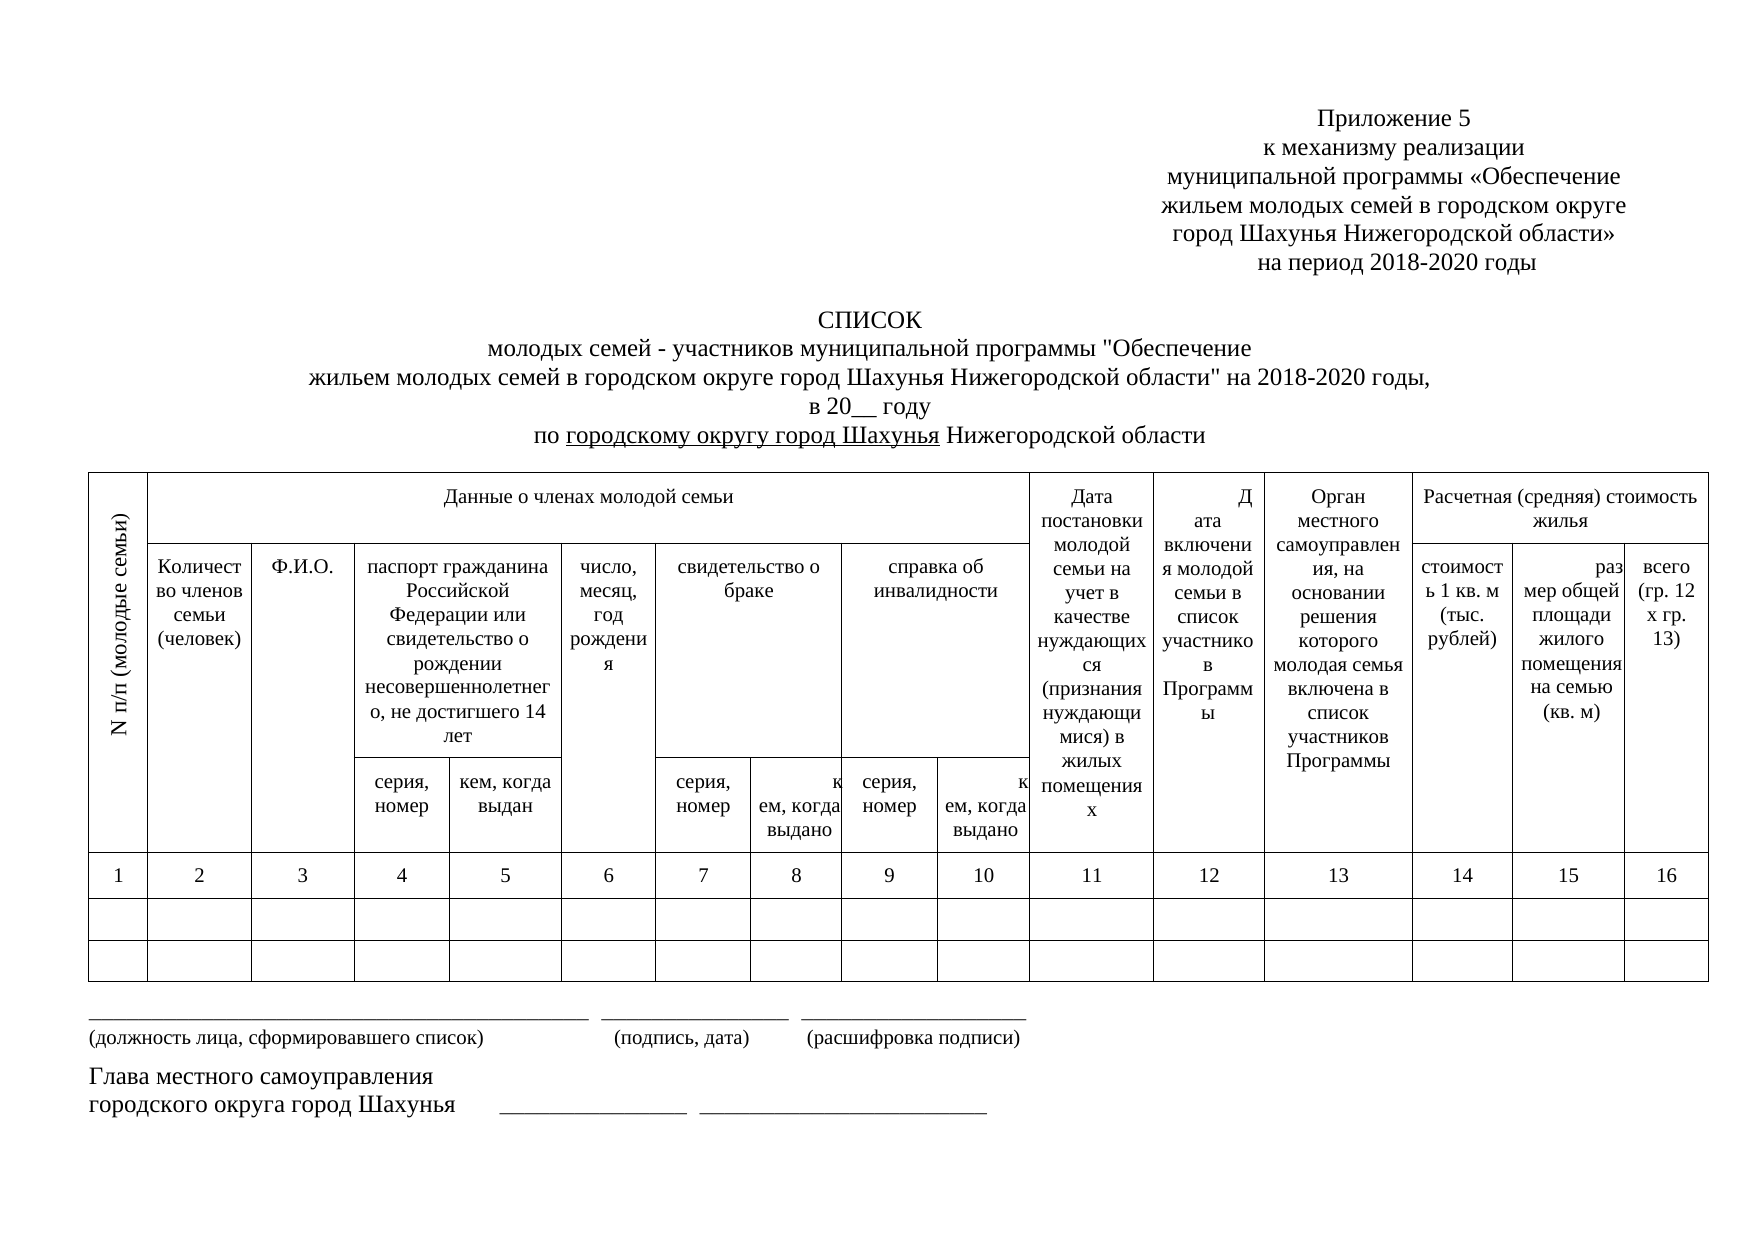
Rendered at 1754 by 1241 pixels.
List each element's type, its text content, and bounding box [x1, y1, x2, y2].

table_cell [562, 899, 655, 939]
table_header Расчетная (средняя) стоимость жилья [1413, 473, 1708, 542]
table_cell [751, 941, 841, 981]
table_cell [1030, 941, 1153, 981]
table_cell кем, когда выдан [450, 758, 561, 852]
table_cell 14 [1413, 853, 1512, 898]
table_cell [450, 899, 561, 939]
table_cell 2 [148, 853, 251, 898]
text ________________________________________ _______________ __________________ [89, 1001, 1651, 1025]
table_cell 15 [1513, 853, 1624, 898]
table_header Орган местного самоуправления, на основании решения которого молодая семья включена в список участников Программы [1265, 473, 1412, 852]
table_cell справка об инвалидности [842, 544, 1029, 757]
table_cell кем, когда выдано [751, 758, 841, 852]
table_cell [89, 899, 147, 939]
table_cell [842, 941, 937, 981]
table_cell 7 [656, 853, 750, 898]
table_cell стоимость 1 кв. м (тыс. рублей) [1413, 544, 1512, 852]
table_cell [1625, 941, 1708, 981]
table_cell 4 [355, 853, 449, 898]
table_cell 5 [450, 853, 561, 898]
table_cell [938, 899, 1029, 939]
table_cell Количество членов семьи (человек) [148, 544, 251, 852]
table_cell [148, 899, 251, 939]
table_header Дата постановки молодой семьи на учет в качестве нуждающихся (признания нуждающимися) в жилых помещениях [1030, 473, 1153, 852]
text городского округа город Шахунья _______________ _______________________ [89, 1089, 1651, 1119]
table_cell 10 [938, 853, 1029, 898]
text молодых семей - участников муниципальной программы "Обеспечение [89, 333, 1651, 362]
text по городскому округу город Шахунья Нижегородской области [89, 420, 1651, 448]
table_cell размер общей площади жилого помещения на семью (кв. м) [1513, 544, 1624, 852]
text Глава местного самоуправления [89, 1061, 1651, 1089]
table_header Дата включения молодой семьи в список участников Программы [1154, 473, 1264, 852]
table_cell [938, 941, 1029, 981]
text (должность лица, сформировавшего список) (подпись, дата) (расшифровка подписи) [89, 1025, 1651, 1049]
table_cell [1413, 899, 1512, 939]
table_cell 9 [842, 853, 937, 898]
table_cell 16 [1625, 853, 1708, 898]
table_cell Ф.И.О. [252, 544, 354, 852]
text СПИСОК [89, 305, 1651, 333]
table_header N п/п (молодые семьи) [89, 473, 147, 852]
table_cell [1154, 899, 1264, 939]
table_cell [252, 899, 354, 939]
table_cell [355, 941, 449, 981]
table_cell 13 [1265, 853, 1412, 898]
table_cell [656, 899, 750, 939]
table_cell серия, номер [355, 758, 449, 852]
table_cell 8 [751, 853, 841, 898]
table_cell всего (гр. 12 x гр. 13) [1625, 544, 1708, 852]
text к механизму реализации [1137, 132, 1651, 161]
table_cell [355, 899, 449, 939]
table_cell [1030, 899, 1153, 939]
table_cell кем, когда выдано [938, 758, 1029, 852]
text в 20__ году [89, 391, 1651, 420]
table_cell [1265, 899, 1412, 939]
table_cell 11 [1030, 853, 1153, 898]
table_cell серия, номер [842, 758, 937, 852]
table_cell паспорт гражданина Российской Федерации или свидетельство о рождении несовершеннолетнего, не достигшего 14 лет [355, 544, 561, 757]
table_cell 12 [1154, 853, 1264, 898]
table_cell [450, 941, 561, 981]
table_cell [656, 941, 750, 981]
text муниципальной программы «Обеспечение жильем молодых семей в городском округе город Шахунья Нижегородской области» на период 2018-2020 годы [1137, 161, 1651, 276]
table_cell 1 [89, 853, 147, 898]
table_cell [1625, 899, 1708, 939]
table_cell [252, 941, 354, 981]
table_cell серия, номер [656, 758, 750, 852]
table_cell [1513, 941, 1624, 981]
table_cell свидетельство о браке [656, 544, 841, 757]
table_cell [1413, 941, 1512, 981]
text Приложение 5 [1137, 103, 1651, 132]
table_cell [842, 899, 937, 939]
text жильем молодых семей в городском округе город Шахунья Нижегородской области" на 2018-2020 годы, [89, 362, 1651, 391]
table_cell [562, 941, 655, 981]
table_cell [89, 941, 147, 981]
table_cell [1154, 941, 1264, 981]
table_cell 3 [252, 853, 354, 898]
table_cell 6 [562, 853, 655, 898]
table_cell [751, 899, 841, 939]
table_cell число, месяц, год рождения [562, 544, 655, 852]
table_cell [1513, 899, 1624, 939]
table_cell [1265, 941, 1412, 981]
table_header Данные о членах молодой семьи [148, 473, 1029, 542]
table_cell [148, 941, 251, 981]
